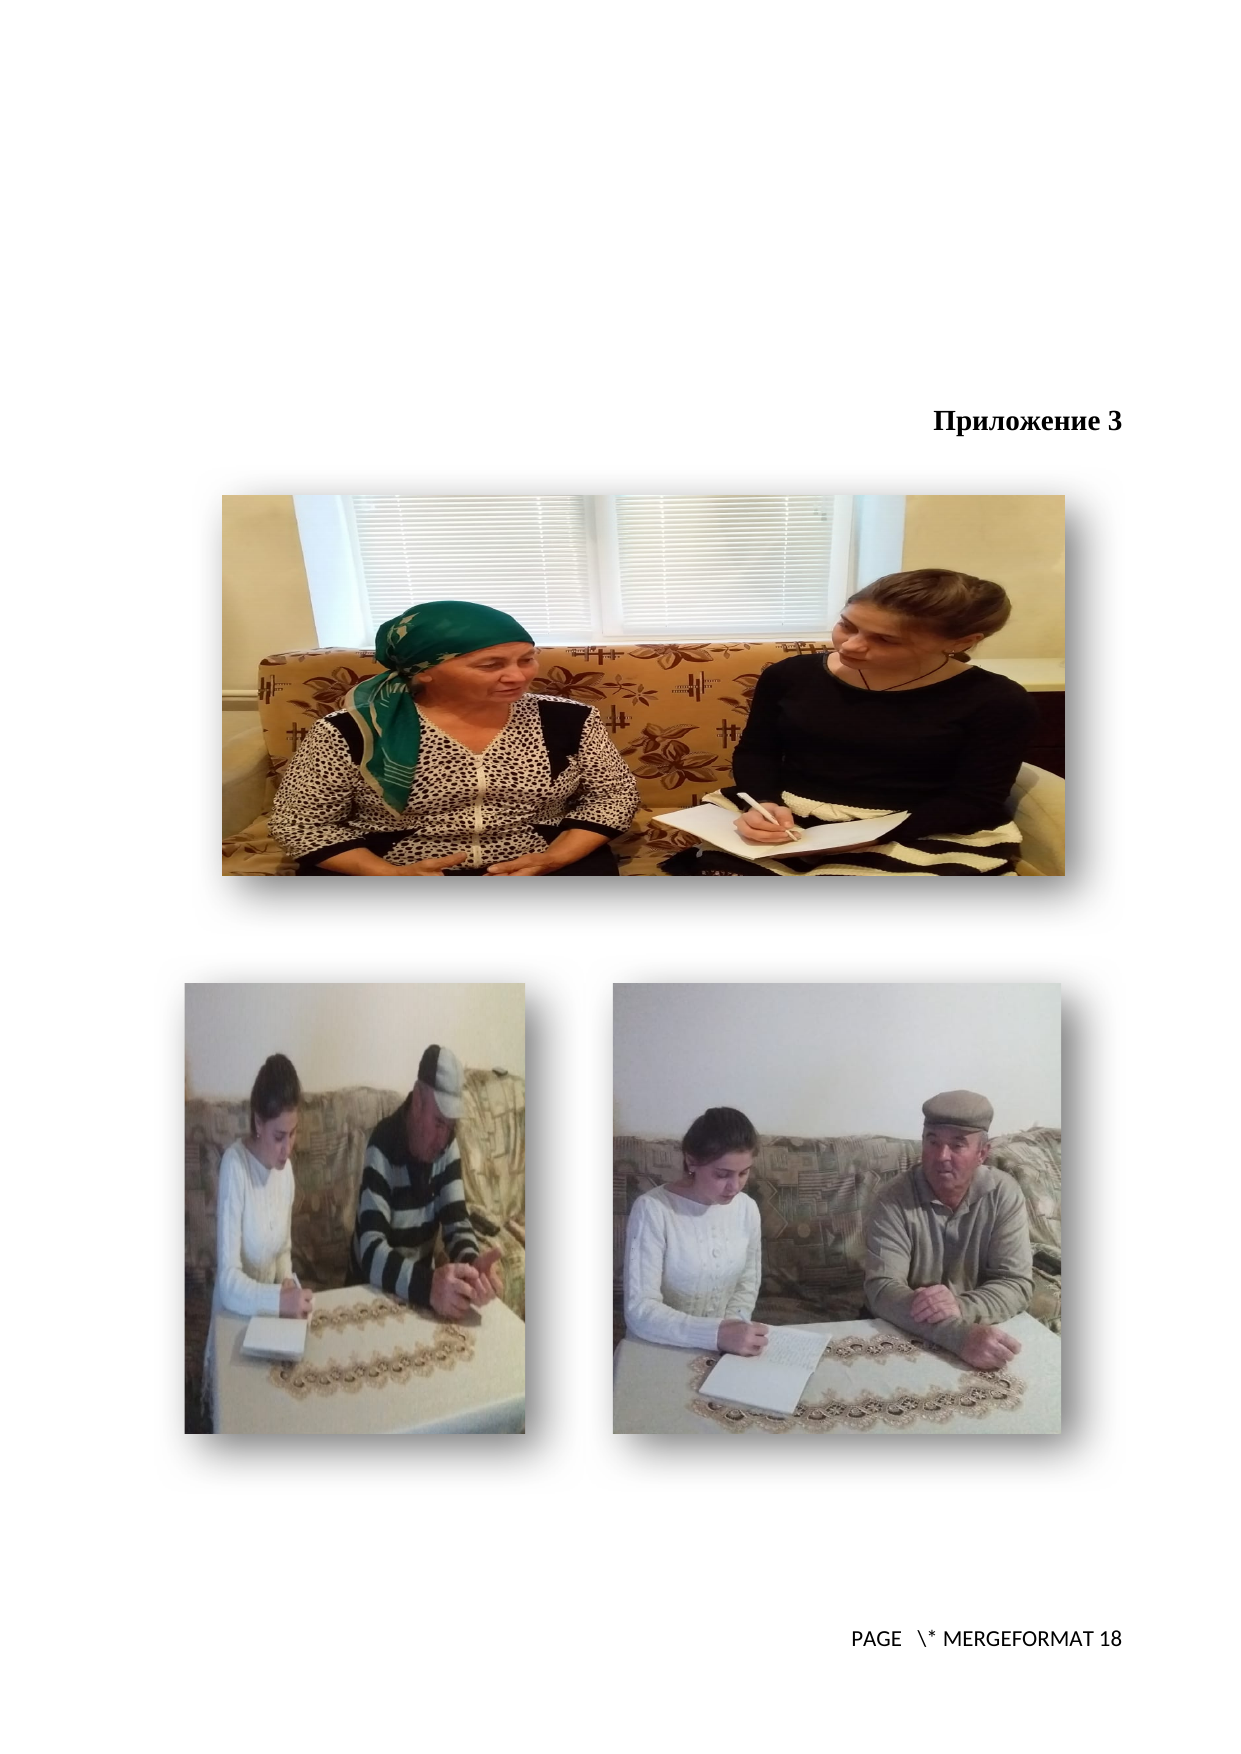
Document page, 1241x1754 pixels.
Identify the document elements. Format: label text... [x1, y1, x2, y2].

text Приложение 3 [148, 403, 1122, 436]
picture [184, 983, 526, 1434]
picture [222, 495, 1065, 876]
picture [612, 983, 1062, 1434]
